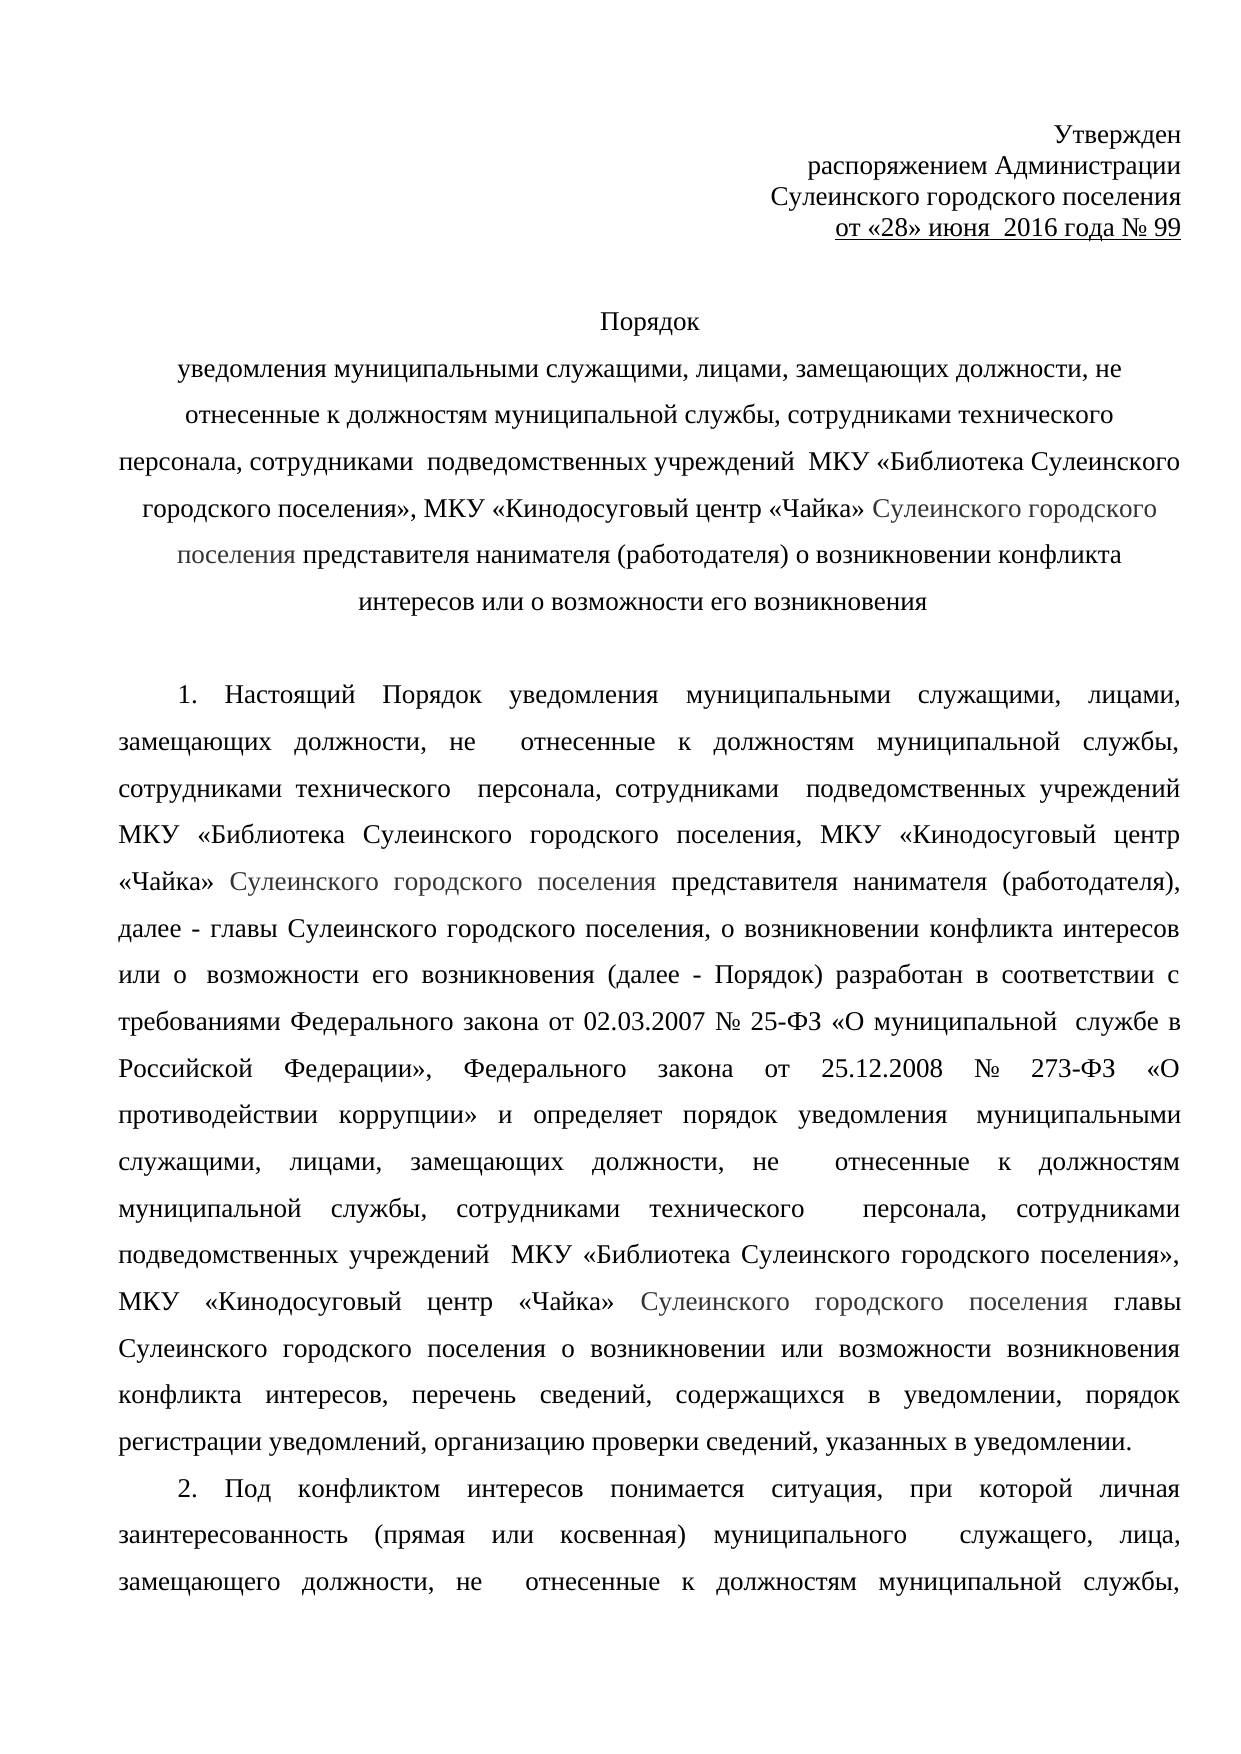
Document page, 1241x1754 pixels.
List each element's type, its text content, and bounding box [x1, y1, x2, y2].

text Сулеинского городского поселения [118, 180, 1181, 212]
text от «28» июня 2016 года № 99 [118, 212, 1181, 243]
text распоряжением Администрации [118, 149, 1181, 180]
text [118, 1472, 1181, 1596]
text 1. Настоящий Порядок уведомления муниципальными служащими, лицами, замещающих должности, не отнесенные к должностям муниципальной службы, сотрудниками технического персонала, сотрудниками подведомственных учреждений МКУ «Библиотека Сулеинского городского поселения, МКУ «Кинодосуговый центр «Чайка» Сулеинского городского поселения представителя нанимателя (работодателя), далее - главы Сулеинского городского поселения, о возникновении конфликта интересов или о возможности его возникновения (далее - Порядок) разработан в соответствии с требованиями Федерального закона от 02.03.2007 № 25-ФЗ «О муниципальной службе в Российской Федерации», Федерального закона от 25.12.2008 № 273-ФЗ «О противодействии коррупции» и определяет порядок уведомления муниципальными служащими, лицами, замещающих должности, не отнесенные к должностям муниципальной службы, сотрудниками технического персонала, сотрудниками подведомственных учреждений МКУ «Библиотека Сулеинского городского поселения», МКУ «Кинодосуговый центр «Чайка» Сулеинского городского поселения главы Сулеинского городского поселения о возникновении или возможности возникновения конфликта интересов, перечень сведений, содержащихся в уведомлении, порядок регистрации уведомлений, организацию проверки сведений, указанных в уведомлении. [118, 678, 1181, 1456]
text Порядок [118, 305, 1181, 336]
text уведомления муниципальными служащими, лицами, замещающих должности, не отнесенные к должностям муниципальной службы, сотрудниками технического персонала, сотрудниками подведомственных учреждений МКУ «Библиотека Сулеинского городского поселения», МКУ «Кинодосуговый центр «Чайка» Сулеинского городского поселения представителя нанимателя (работодателя) о возникновении конфликта интересов или о возможности его возникновения [118, 352, 1181, 616]
text Утвержден [118, 118, 1181, 149]
